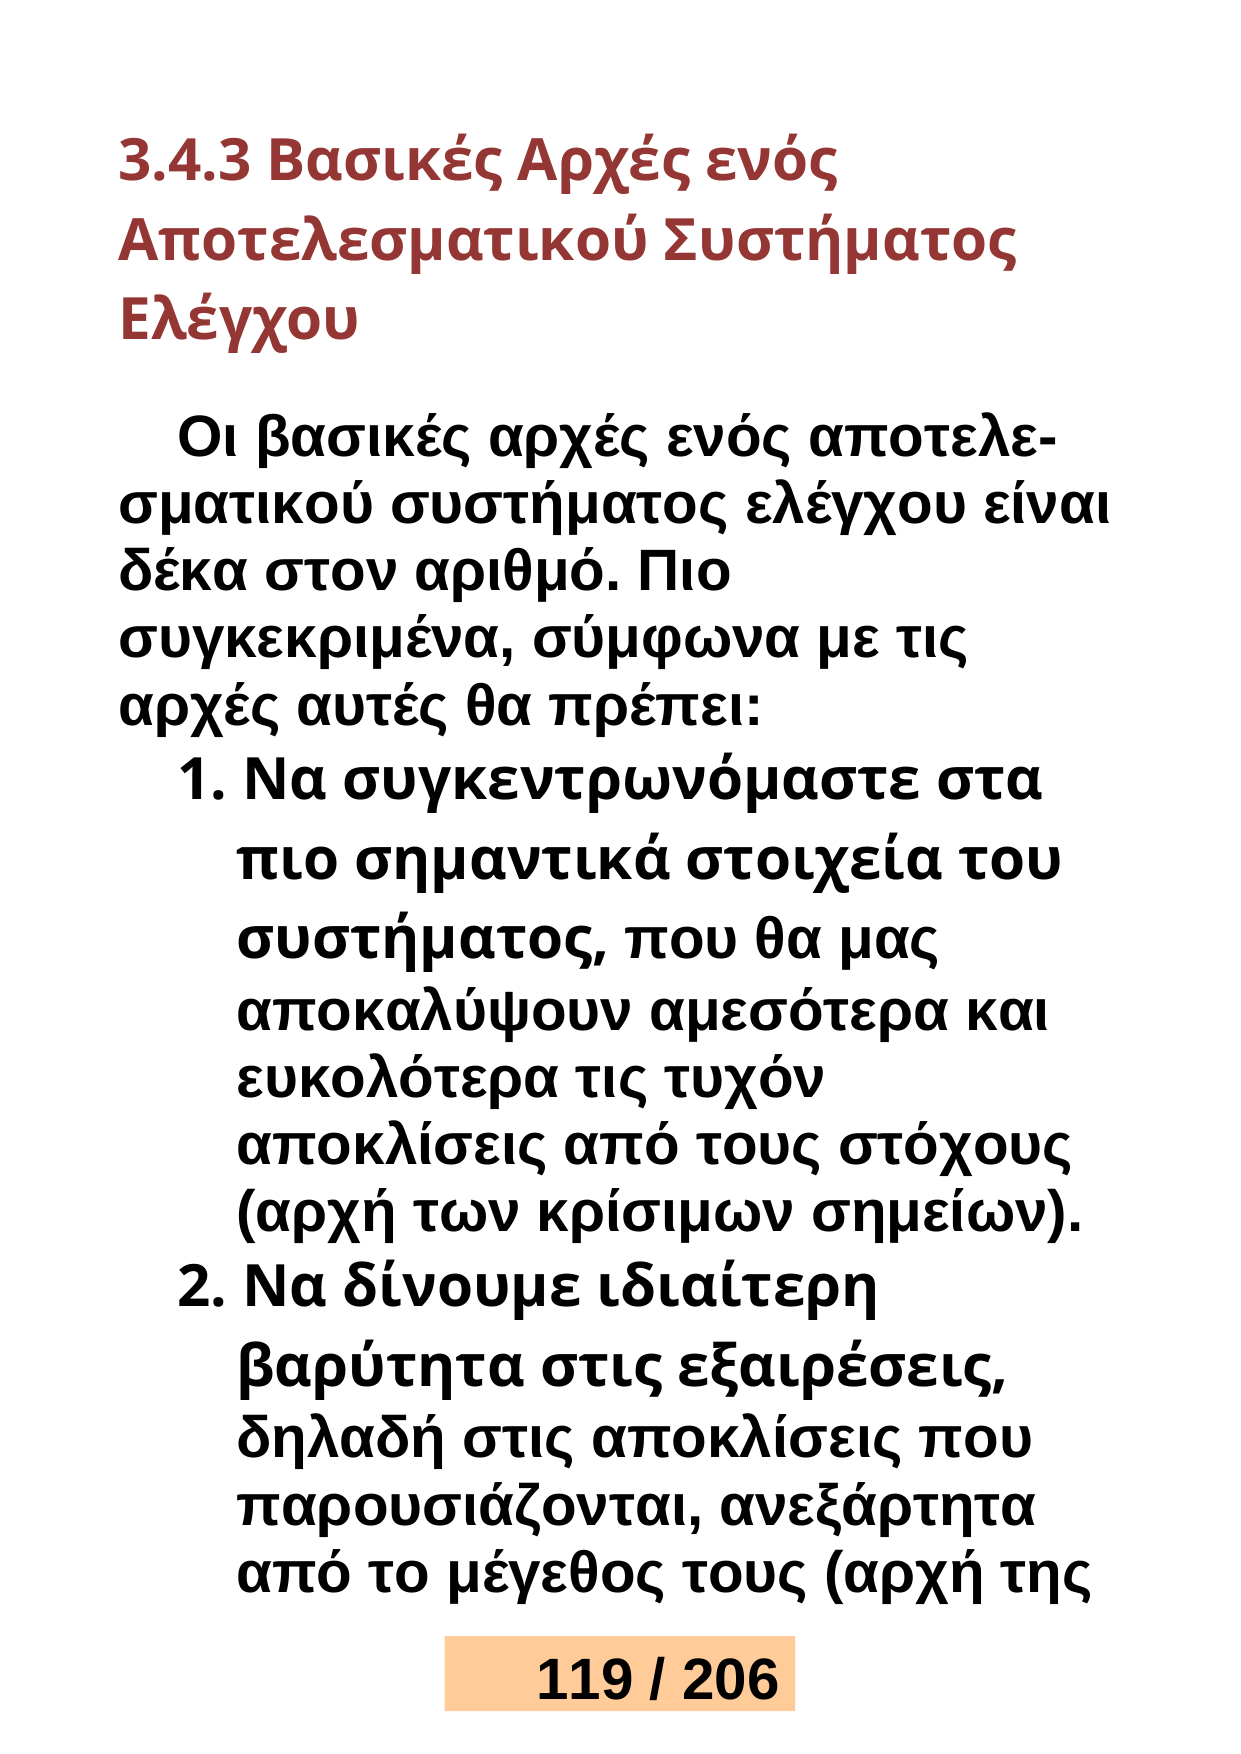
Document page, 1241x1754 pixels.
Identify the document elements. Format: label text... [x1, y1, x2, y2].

text 1. Να συγκεντρωνόμαστε στα πιο σημαντικά στοιχεία του συστήματος, που θα μας αποκαλύψουν αμεσότερα και ευκολότερα τις τυχόν αποκλίσεις από τους στόχους (αρχή των κρίσιμων σημείων). [177, 737, 1122, 1244]
text Οι βασικές αρχές ενός αποτελε-σματικού συστήματος ελέγχου είναι δέκα στον αριθμό. Πιο συγκεκριμένα, σύμφωνα με τις αρχές αυτές θα πρέπει: [118, 402, 1122, 737]
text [177, 1244, 1122, 1604]
text 3.4.3 Βασικές Αρχές ενός Αποτελεσματικού Συστήματος Ελέγχου [118, 118, 1122, 357]
